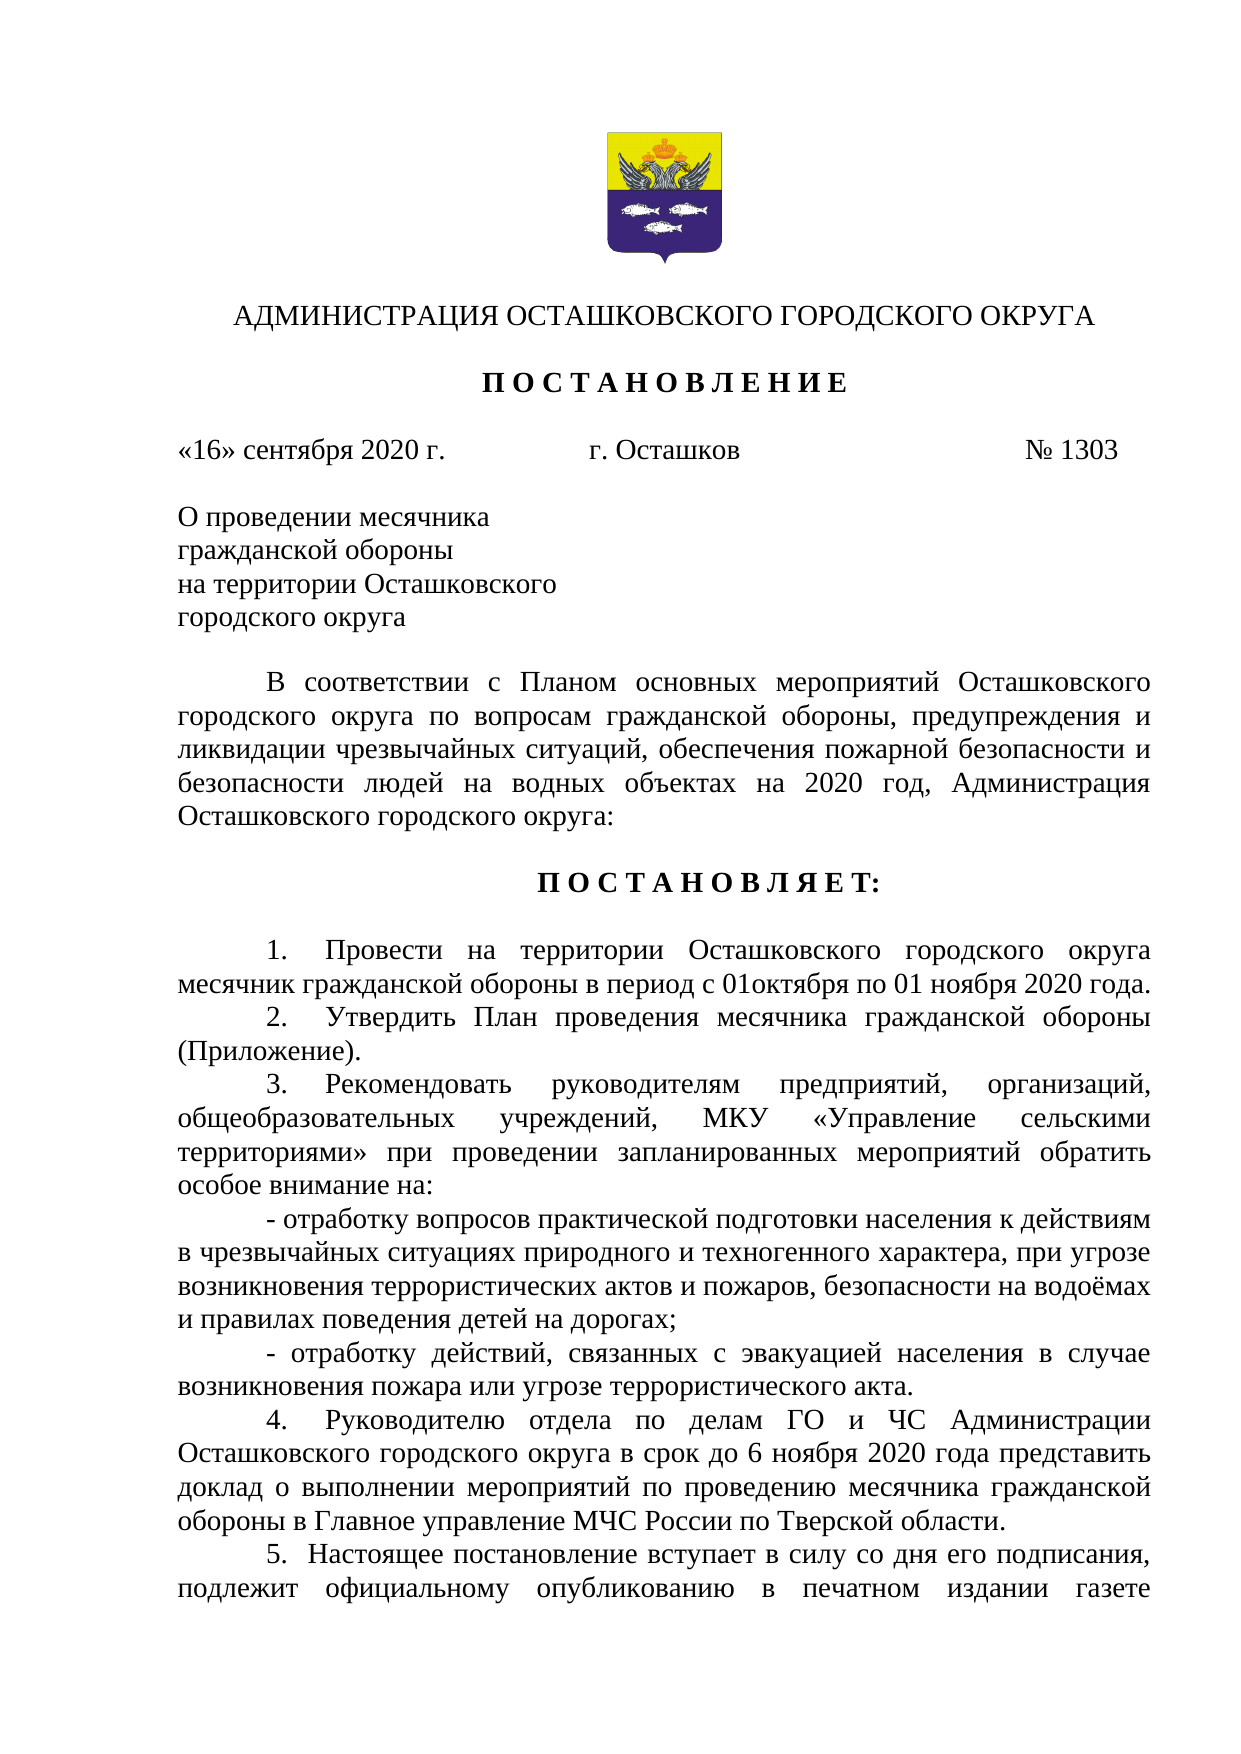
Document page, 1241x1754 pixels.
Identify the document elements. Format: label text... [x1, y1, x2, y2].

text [177, 1536, 1152, 1603]
text «16» сентября 2020 г. г. Осташков № 1303 [177, 432, 1152, 465]
text П О С Т А Н О В Л Я Е Т: [177, 865, 1152, 899]
text - отработку вопросов практической подготовки населения к действиям в чрезвычайных ситуациях природного и техногенного характера, при угрозе возникновения террористических актов и пожаров, безопасности на водоёмах и правилах поведения детей на дорогах; [177, 1201, 1152, 1335]
list Утвердить План проведения месячника гражданской обороны (Приложение). [177, 999, 1152, 1067]
text АДМИНИСТРАЦИЯ ОСТАШКОВСКОГО ГОРОДСКОГО ОКРУГА [177, 298, 1152, 331]
text городского округа [177, 599, 1152, 633]
text В соответствии с Планом основных мероприятий Осташковского городского округа по вопросам гражданской обороны, предупреждения и ликвидации чрезвычайных ситуаций, обеспечения пожарной безопасности и безопасности людей на водных объектах на 2020 год, Администрация Осташковского городского округа: [177, 664, 1152, 832]
list Руководителю отдела по делам ГО и ЧС Администрации Осташковского городского округа в срок до 6 ноября 2020 года представить доклад о выполнении мероприятий по проведению месячника гражданской обороны в Главное управление МЧС России по Тверской области. [177, 1402, 1152, 1536]
text на территории Осташковского [177, 566, 1152, 599]
list Провести на территории Осташковского городского округа месячник гражданской обороны в период с 01октября по 01 ноября 2020 года. [177, 932, 1152, 999]
text - отработку действий, связанных с эвакуацией населения в случае возникновения пожара или угрозе террористического акта. [177, 1335, 1152, 1402]
list Рекомендовать руководителям предприятий, организаций, общеобразовательных учреждений, МКУ «Управление сельскими территориями» при проведении запланированных мероприятий обратить особое внимание на: [177, 1067, 1152, 1201]
text О проведении месячника [177, 499, 1152, 532]
text П О С Т А Н О В Л Е Н И Е [177, 365, 1152, 398]
text гражданской обороны [177, 532, 1152, 566]
